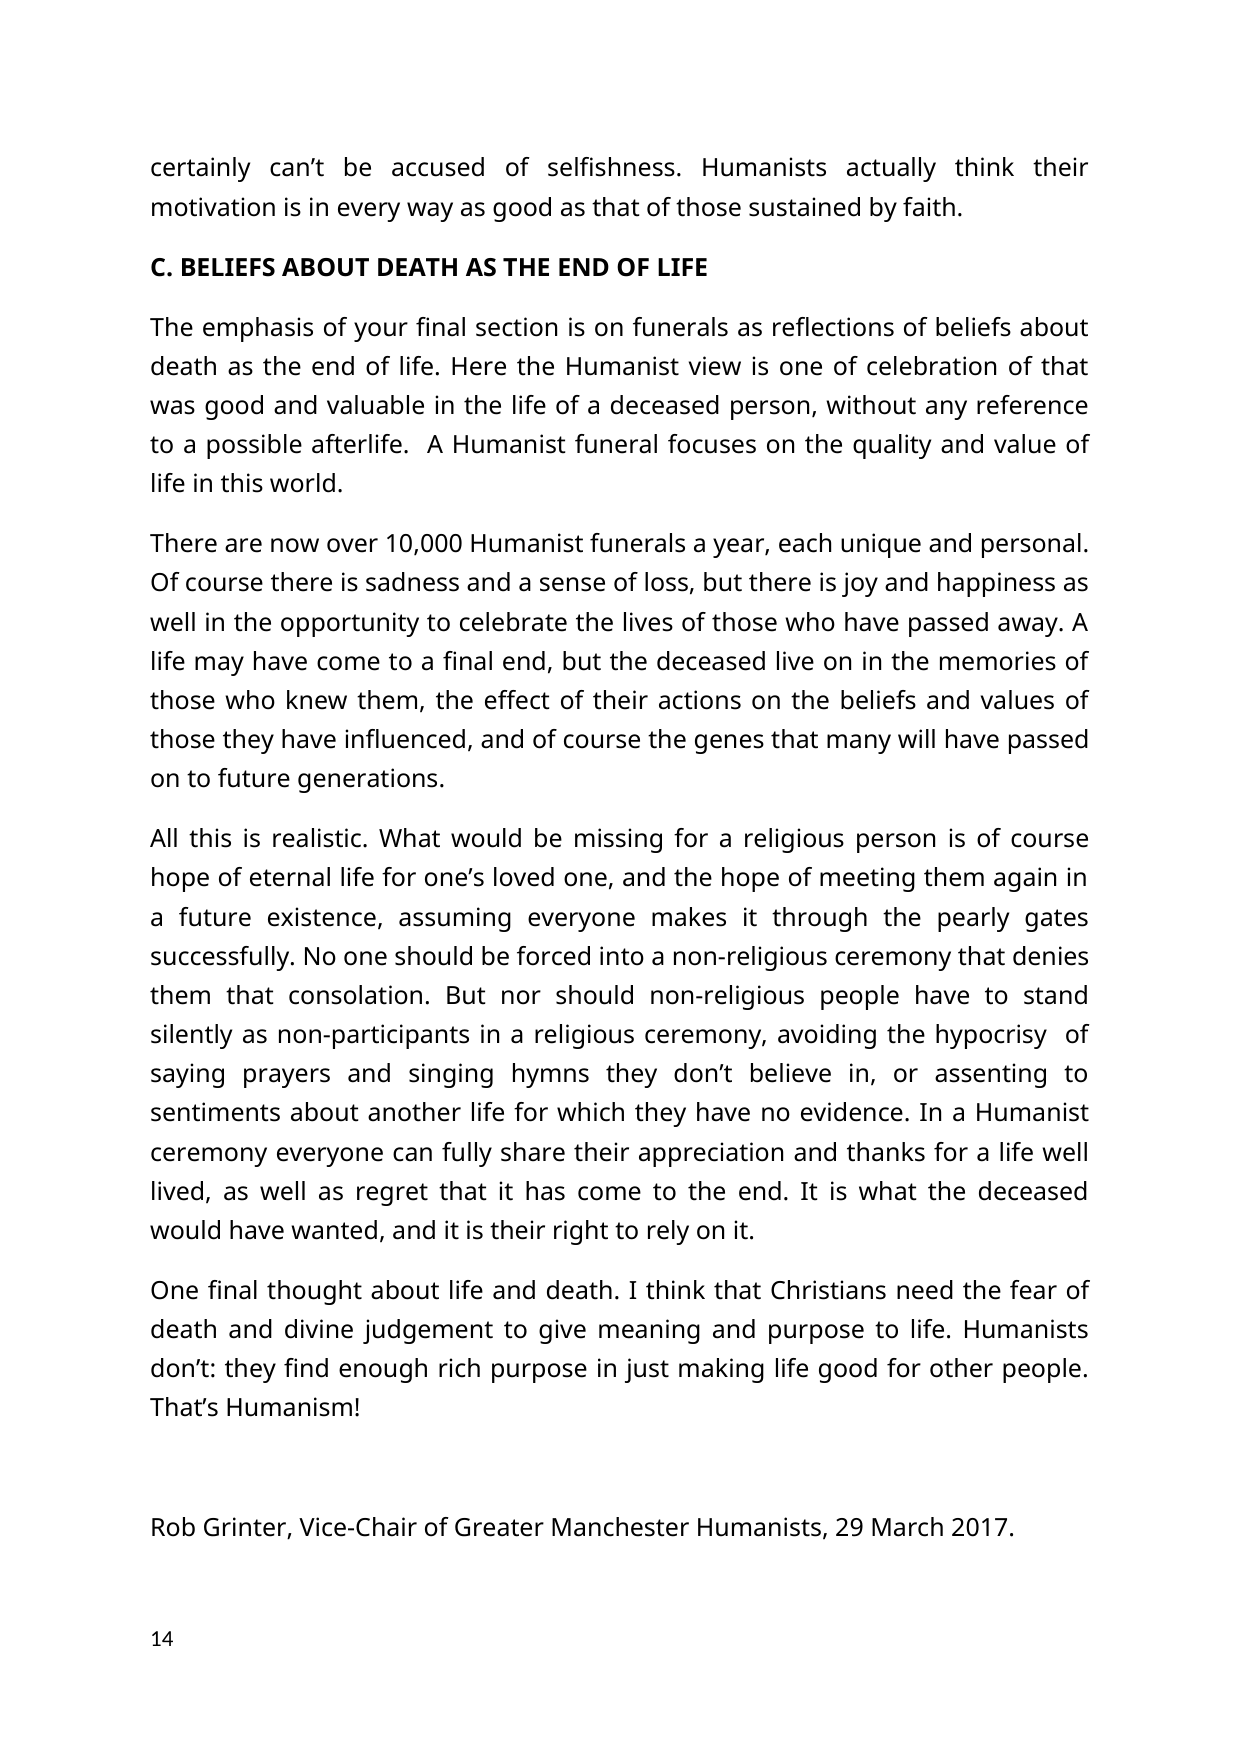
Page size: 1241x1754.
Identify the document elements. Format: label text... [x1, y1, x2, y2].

text C. BELIEFS ABOUT DEATH AS THE END OF LIFE [150, 249, 1090, 283]
text All this is realistic. What would be missing for a religious person is of course hope of eternal life for one’s loved one, and the hope of meeting them again in a future existence, assuming everyone makes it through the pearly gates successfully. No one should be forced into a non-religious ceremony that denies them that consolation. But nor should non-religious people have to stand silently as non-participants in a religious ceremony, avoiding the hypocrisy of saying prayers and singing hymns they don’t believe in, or assenting to sentiments about another life for which they have no evidence. In a Humanist ceremony everyoneumanist ceremony can fully share their appreciation and thanks for a life well lived, as well as regret that it has come to the end. It is what the deceased would have wanted, and it is their right to rely on it. [150, 821, 1090, 1247]
text The emphasis of your final section is on funerals as reflections of beliefs about death as the end of life. Here the Humanist view is one of celebration of that was good and valuable in the life of a deceased person, without any reference to a possible afterlife. A Humanist funeral focuses on the quality and value of life in this world. [150, 309, 1090, 500]
text One final thought about life and death. I think that Christians need the fear of death and divine judgement to give meaning and purpose to life. Humanists don’t: they find enough rich purpose in just making life good for other people. That’s Humanism! [150, 1272, 1090, 1424]
text Rob Grinter, Vice-Chair of Greater Manchester Humanists, 29 March 2017. [150, 1510, 1090, 1544]
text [150, 150, 1090, 223]
text There are now over 10,000 Humanist funerals a year, each unique and personal. Of course there is sadness and a sense of loss, but there is joy and happiness as well in the opportunity to celebrate the lives of those who have passed away. A life may have come to a final end, but the deceased live on in the memories of those who knew them, the effect of their actions on the beliefs and values of those they have influenced, and of course the genes that many will have passed on to future generations. [150, 526, 1090, 795]
